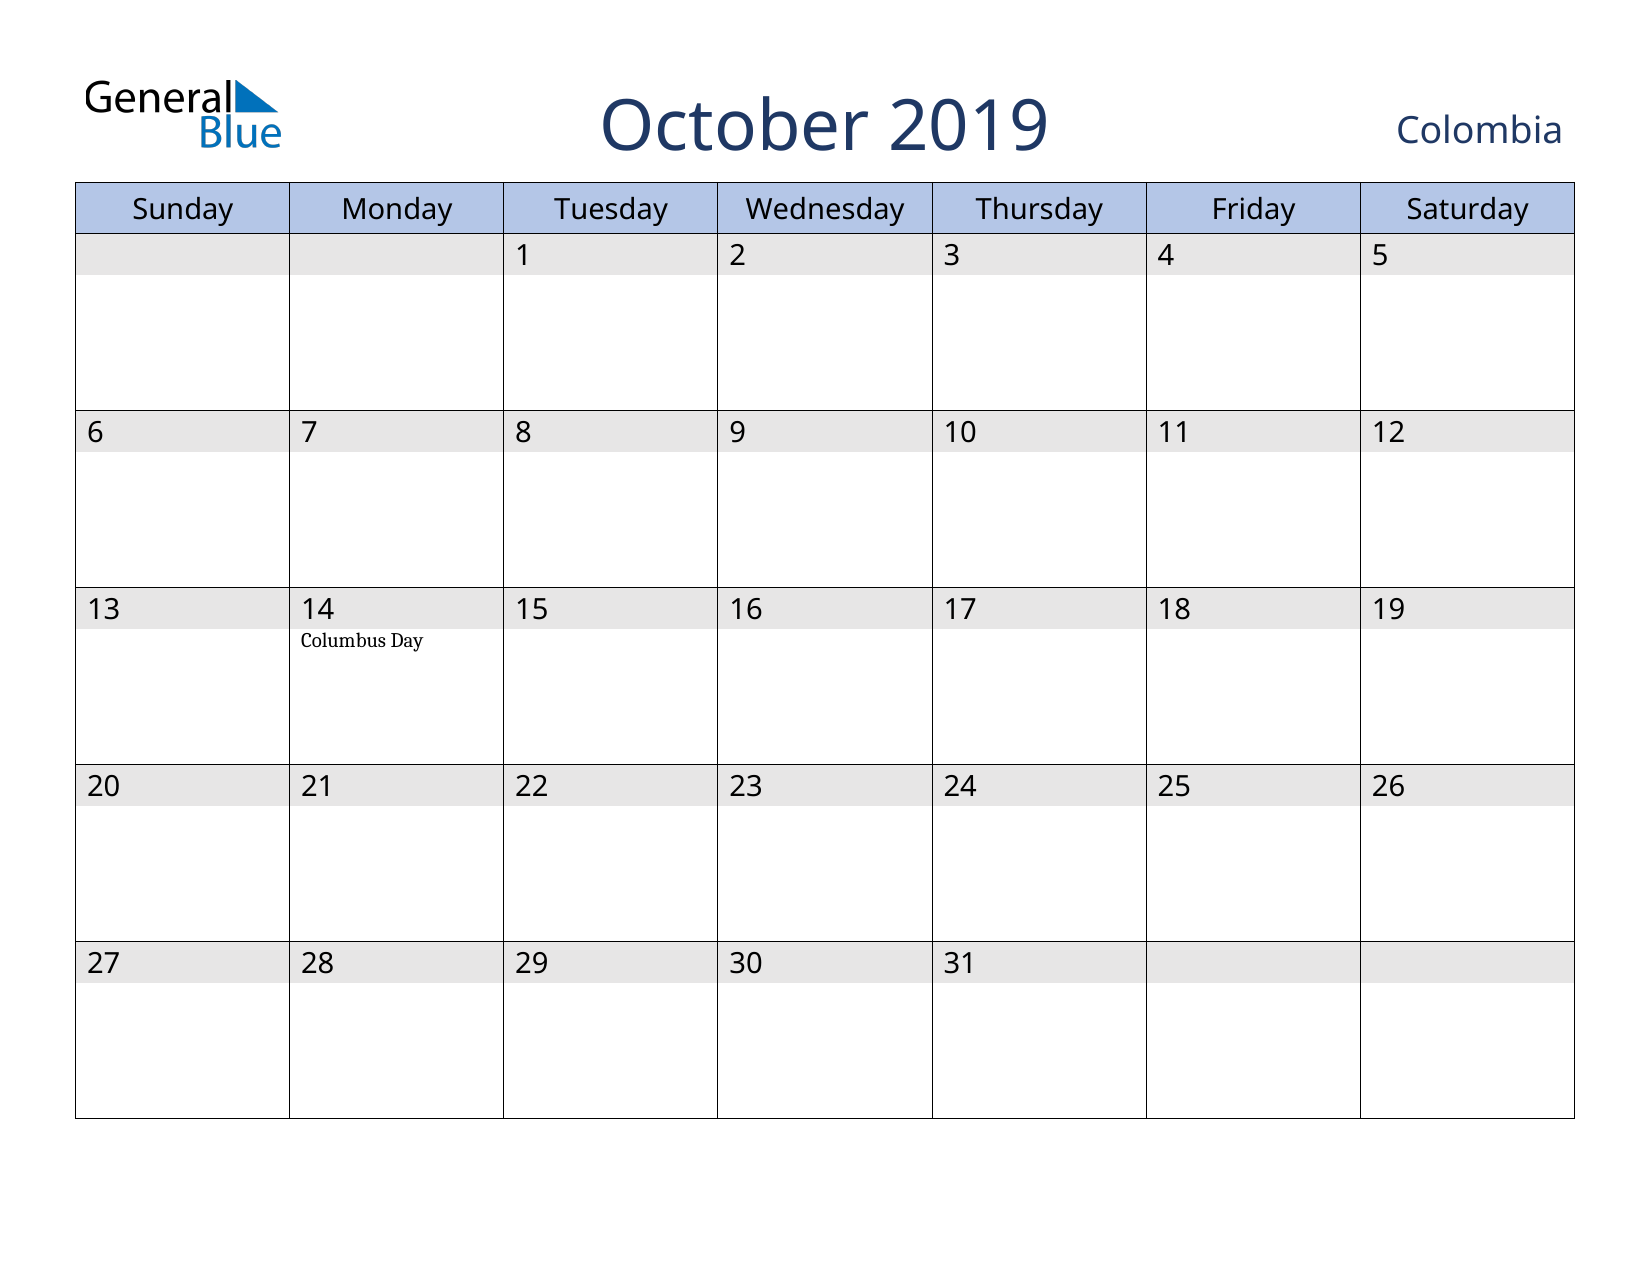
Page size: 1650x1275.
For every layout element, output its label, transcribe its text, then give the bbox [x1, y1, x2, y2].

table_cell [76, 983, 289, 1118]
table_cell 11 [1147, 411, 1360, 452]
table_cell [1147, 275, 1360, 410]
table_cell [1361, 452, 1574, 587]
table_cell 5 [1361, 234, 1574, 275]
table_cell [290, 234, 503, 275]
table_cell [76, 275, 289, 410]
table_cell [290, 806, 503, 941]
table_cell 23 [718, 765, 932, 806]
table_cell 1 [504, 234, 717, 275]
table_cell 13 [76, 588, 289, 629]
table_cell [504, 983, 717, 1118]
table_cell [76, 234, 289, 275]
table_cell 28 [290, 942, 503, 983]
table_cell [504, 629, 717, 764]
table_cell Friday [1147, 183, 1360, 233]
table_cell 31 [933, 942, 1146, 983]
table_cell [933, 275, 1146, 410]
table_cell Monday [290, 183, 503, 233]
table_cell 21 [290, 765, 503, 806]
table_cell [933, 806, 1146, 941]
table_cell 15 [504, 588, 717, 629]
table_cell Saturday [1361, 183, 1574, 233]
table_cell 9 [718, 411, 932, 452]
table_cell Tuesday [504, 183, 717, 233]
table_cell Sunday [76, 183, 289, 233]
table_cell 27 [76, 942, 289, 983]
table_cell [290, 983, 503, 1118]
picture [86, 80, 281, 148]
table_cell [1147, 629, 1360, 764]
table_cell [504, 452, 717, 587]
table_cell 7 [290, 411, 503, 452]
table_cell 26 [1361, 765, 1574, 806]
table_cell [290, 275, 503, 410]
table_cell 12 [1361, 411, 1574, 452]
table_cell 6 [76, 411, 289, 452]
table_header October 2019 [504, 75, 1146, 182]
table_cell [1147, 806, 1360, 941]
table_cell [1361, 806, 1574, 941]
table_header Colombia [1146, 75, 1574, 182]
table_cell [933, 452, 1146, 587]
table_cell [504, 806, 717, 941]
table_cell [718, 275, 932, 410]
table_cell [290, 452, 503, 587]
table_cell Columbus Day [290, 629, 503, 764]
table_cell [718, 452, 932, 587]
table_cell [718, 806, 932, 941]
table_cell 8 [504, 411, 717, 452]
table_cell 30 [718, 942, 932, 983]
table_cell [1147, 942, 1360, 983]
table_cell [933, 629, 1146, 764]
table_cell 19 [1361, 588, 1574, 629]
table_cell [76, 452, 289, 587]
table_cell 18 [1147, 588, 1360, 629]
table_header [76, 75, 503, 182]
table_cell [1361, 629, 1574, 764]
table_cell 10 [933, 411, 1146, 452]
table_cell 24 [933, 765, 1146, 806]
table_cell [933, 983, 1146, 1118]
table_cell [76, 806, 289, 941]
table_cell [1147, 983, 1360, 1118]
table_cell 4 [1147, 234, 1360, 275]
table_cell Wednesday [718, 183, 932, 233]
table_cell [1361, 275, 1574, 410]
table_cell [1361, 942, 1574, 983]
table_cell [718, 629, 932, 764]
table_cell 29 [504, 942, 717, 983]
table_cell 3 [933, 234, 1146, 275]
table_cell [1147, 452, 1360, 587]
table_cell [1361, 983, 1574, 1118]
table_cell 14 [290, 588, 503, 629]
table_cell [504, 275, 717, 410]
table_cell [718, 983, 932, 1118]
table_cell 25 [1147, 765, 1360, 806]
table_cell 2 [718, 234, 932, 275]
table_cell 17 [933, 588, 1146, 629]
table_cell Thursday [933, 183, 1146, 233]
table_cell 16 [718, 588, 932, 629]
table_cell [76, 629, 289, 764]
table_cell 20 [76, 765, 289, 806]
table_cell 22 [504, 765, 717, 806]
